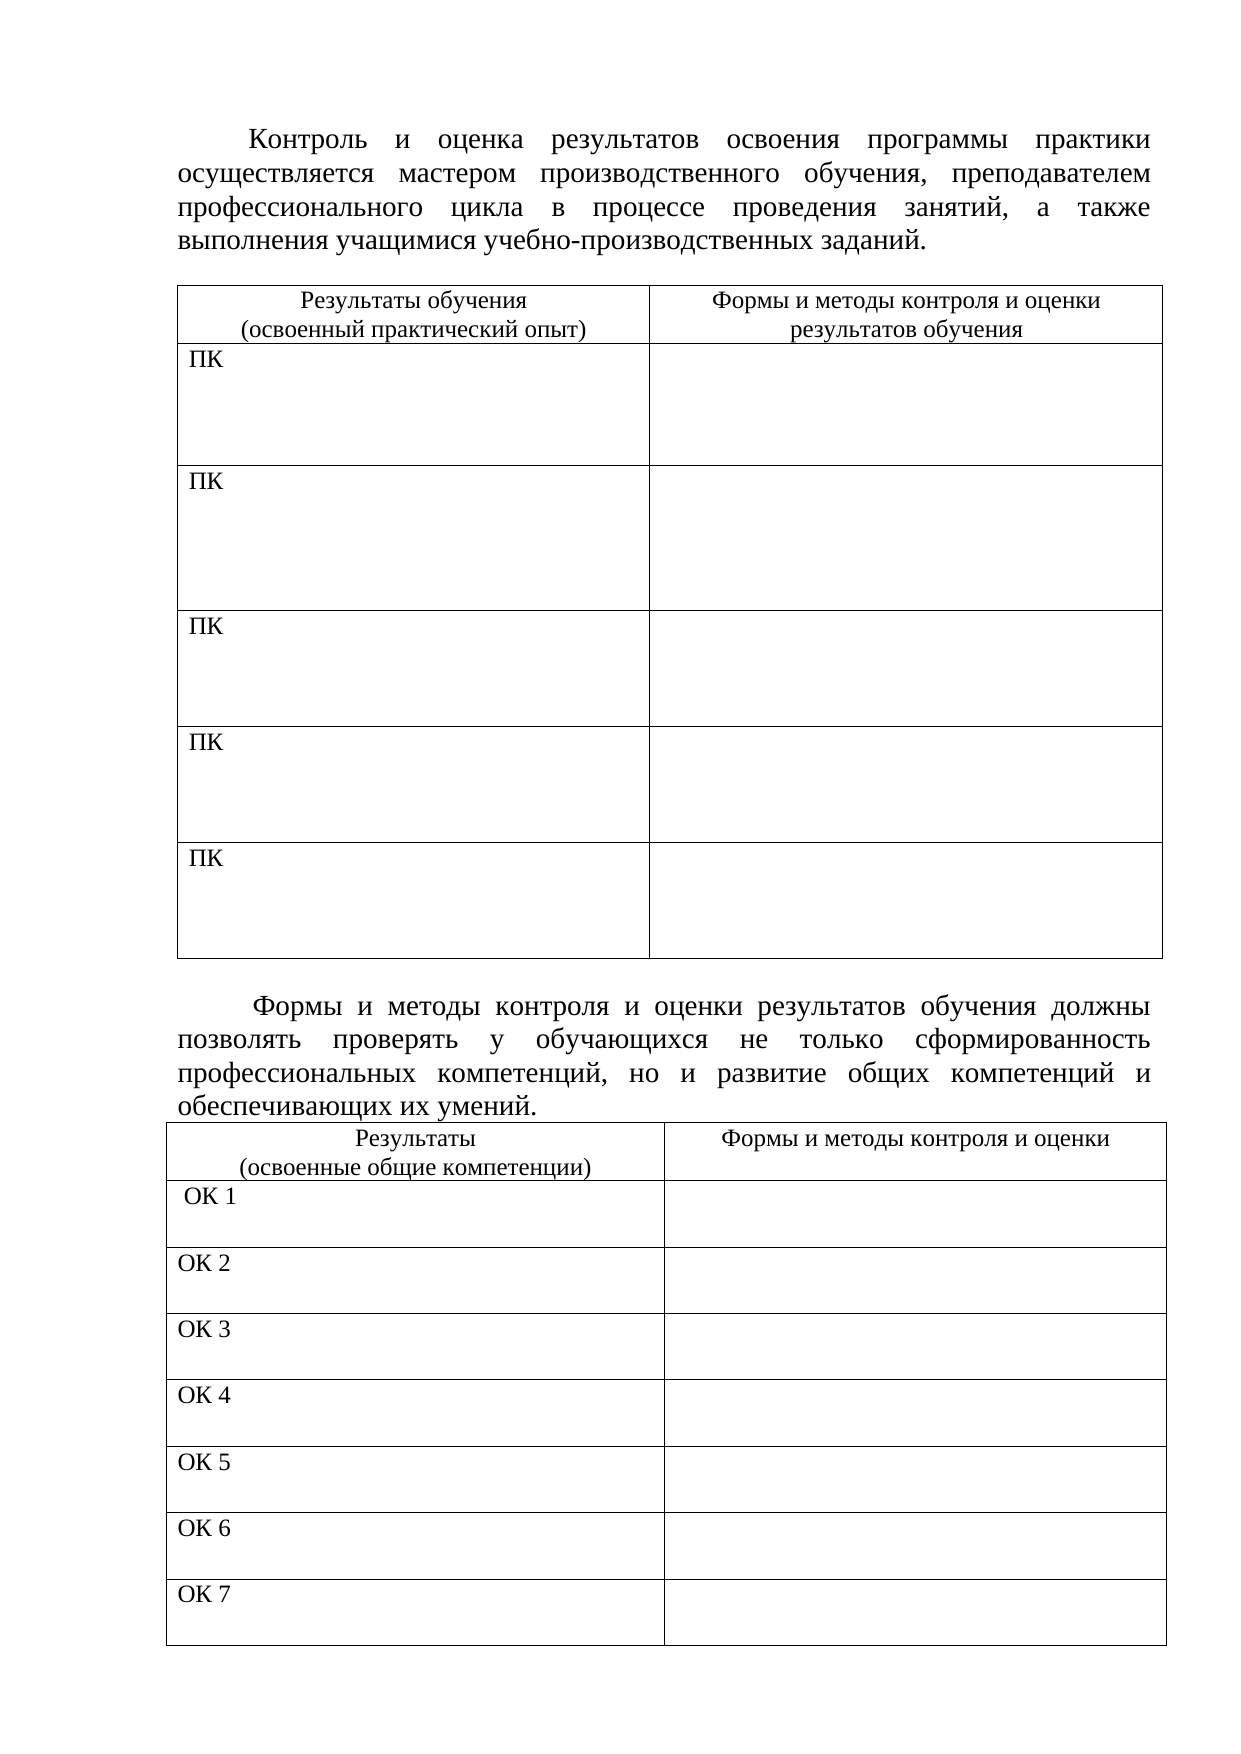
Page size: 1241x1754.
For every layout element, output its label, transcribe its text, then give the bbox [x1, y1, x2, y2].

table_cell [650, 727, 1162, 842]
table_cell ОК 5 [167, 1447, 664, 1512]
table_cell ОК 4 [167, 1380, 664, 1446]
table_header Формы и методы контроля и оценки [665, 1123, 1166, 1180]
table_header Результаты обучения (освоенный практический опыт) [178, 286, 649, 343]
table_cell [665, 1181, 1166, 1247]
table_cell [665, 1380, 1166, 1446]
table_cell [650, 466, 1162, 610]
table_cell [650, 344, 1162, 465]
table_cell ПК [178, 611, 649, 726]
table_cell ОК 6 [167, 1513, 664, 1578]
table_cell [650, 843, 1162, 958]
table_cell [665, 1513, 1166, 1578]
table_cell [665, 1314, 1166, 1379]
table_header Результаты (освоенные общие компетенции) [167, 1123, 664, 1180]
table_cell ОК 3 [167, 1314, 664, 1379]
table_cell ПК [178, 344, 649, 465]
table_cell ПК [178, 727, 649, 842]
table_cell ОК 1 [167, 1181, 664, 1247]
text Контроль и оценка результатов освоения программы практики осуществляется мастером производственного обучения, преподавателем профессионального цикла в процессе проведения занятий, а также выполнения учащимися учебно-производственных заданий. [177, 122, 1152, 256]
table_header Формы и методы контроля и оценки результатов обучения [650, 286, 1162, 343]
text Формы и методы контроля и оценки результатов обучения должны позволять проверять у обучающихся не только сформированность профессиональных компетенций, но и развитие общих компетенций и обеспечивающих их умений. [177, 988, 1152, 1122]
table_cell [665, 1447, 1166, 1512]
table_cell [650, 611, 1162, 726]
table_cell [665, 1248, 1166, 1313]
table_cell [665, 1580, 1166, 1645]
table_cell ПК [178, 843, 649, 958]
table_cell ОК 7 [167, 1580, 664, 1645]
table_cell ОК 2 [167, 1248, 664, 1313]
table_cell ПК [178, 466, 649, 610]
